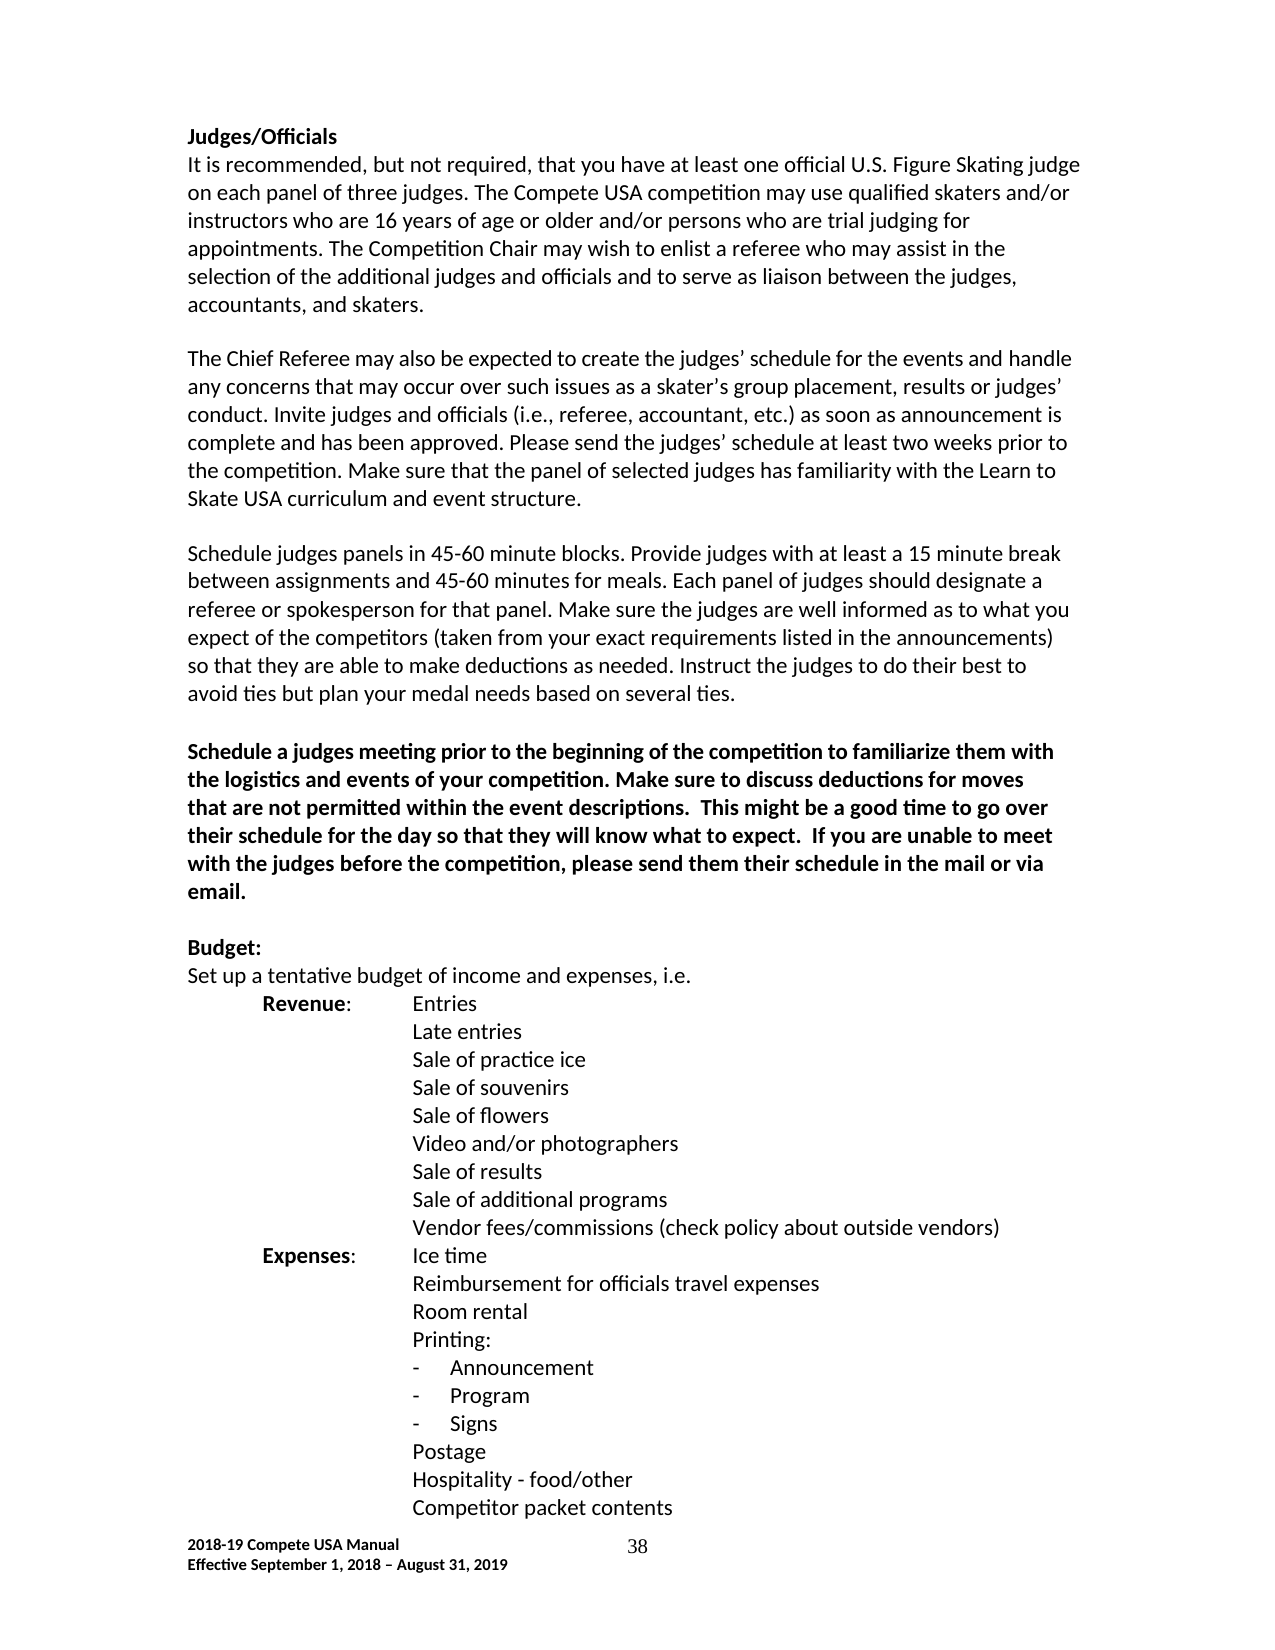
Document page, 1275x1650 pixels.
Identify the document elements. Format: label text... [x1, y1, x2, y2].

text Vendor fees/commissions (check policy about outside vendors) [337, 1213, 1087, 1241]
text Video and/or photographers [337, 1129, 1087, 1157]
text Late entries [337, 1017, 1087, 1045]
text Revenue: Entries [187, 989, 1087, 1017]
text Hospitality - food/other [337, 1465, 1087, 1493]
list Signs [412, 1409, 1087, 1437]
text Printing: [187, 1325, 1087, 1353]
text The Chief Referee may also be expected to create the judges’ schedule for the events and handle any concerns that may occur over such issues as a skater’s group placement, results or judges’ conduct. Invite judges and officials (i.e., referee, accountant, etc.) as soon as announcement is complete and has been approved. Please send the judges’ schedule at least two weeks prior to the competition. Make sure that the panel of selected judges has familiarity with the Learn to Skate USA curriculum and event structure. [187, 344, 1087, 512]
text Schedule a judges meeting prior to the beginning of the competition to familiarize them with the logistics and events of your competition. Make sure to discuss deductions for moves that are not permitted within the event descriptions. This might be a good time to go over their schedule for the day so that they will know what to expect. If you are unable to meet with the judges before the competition, please send them their schedule in the mail or via email. [187, 737, 1057, 905]
text Budget: [187, 933, 1087, 961]
text Reimbursement for officials travel expenses [187, 1269, 1087, 1297]
text Set up a tentative budget of income and expenses, i.e. [187, 961, 1087, 989]
text Expenses: Ice time [187, 1241, 1087, 1269]
text Sale of results [337, 1157, 1087, 1185]
list Program [412, 1381, 1087, 1409]
text It is recommended, but not required, that you have at least one official U.S. Figure Skating judge on each panel of three judges. The Compete USA competition may use qualified skaters and/or instructors who are 16 years of age or older and/or persons who are trial judging for appointments. The Competition Chair may wish to enlist a referee who may assist in the selection of the additional judges and officials and to serve as liaison between the judges, accountants, and skaters. [187, 150, 1087, 318]
text Sale of souvenirs [337, 1073, 1087, 1101]
text Sale of practice ice [337, 1045, 1087, 1073]
text Sale of flowers [337, 1101, 1087, 1129]
text Schedule judges panels in 45-60 minute blocks. Provide judges with at least a 15 minute break between assignments and 45-60 minutes for meals. Each panel of judges should designate a referee or spokesperson for that panel. Make sure the judges are well informed as to what you expect of the competitors (taken from your exact requirements listed in the announcements) so that they are able to make deductions as needed. Instruct the judges to do their best to avoid ties but plan your medal needs based on several ties. [187, 539, 1080, 707]
text Judges/Officials [187, 122, 1087, 150]
list Announcement [412, 1353, 1087, 1381]
text Competitor packet contents [337, 1493, 1087, 1521]
text Postage [187, 1437, 1087, 1465]
text Sale of additional programs [337, 1185, 1087, 1213]
text Room rental [187, 1297, 1087, 1325]
